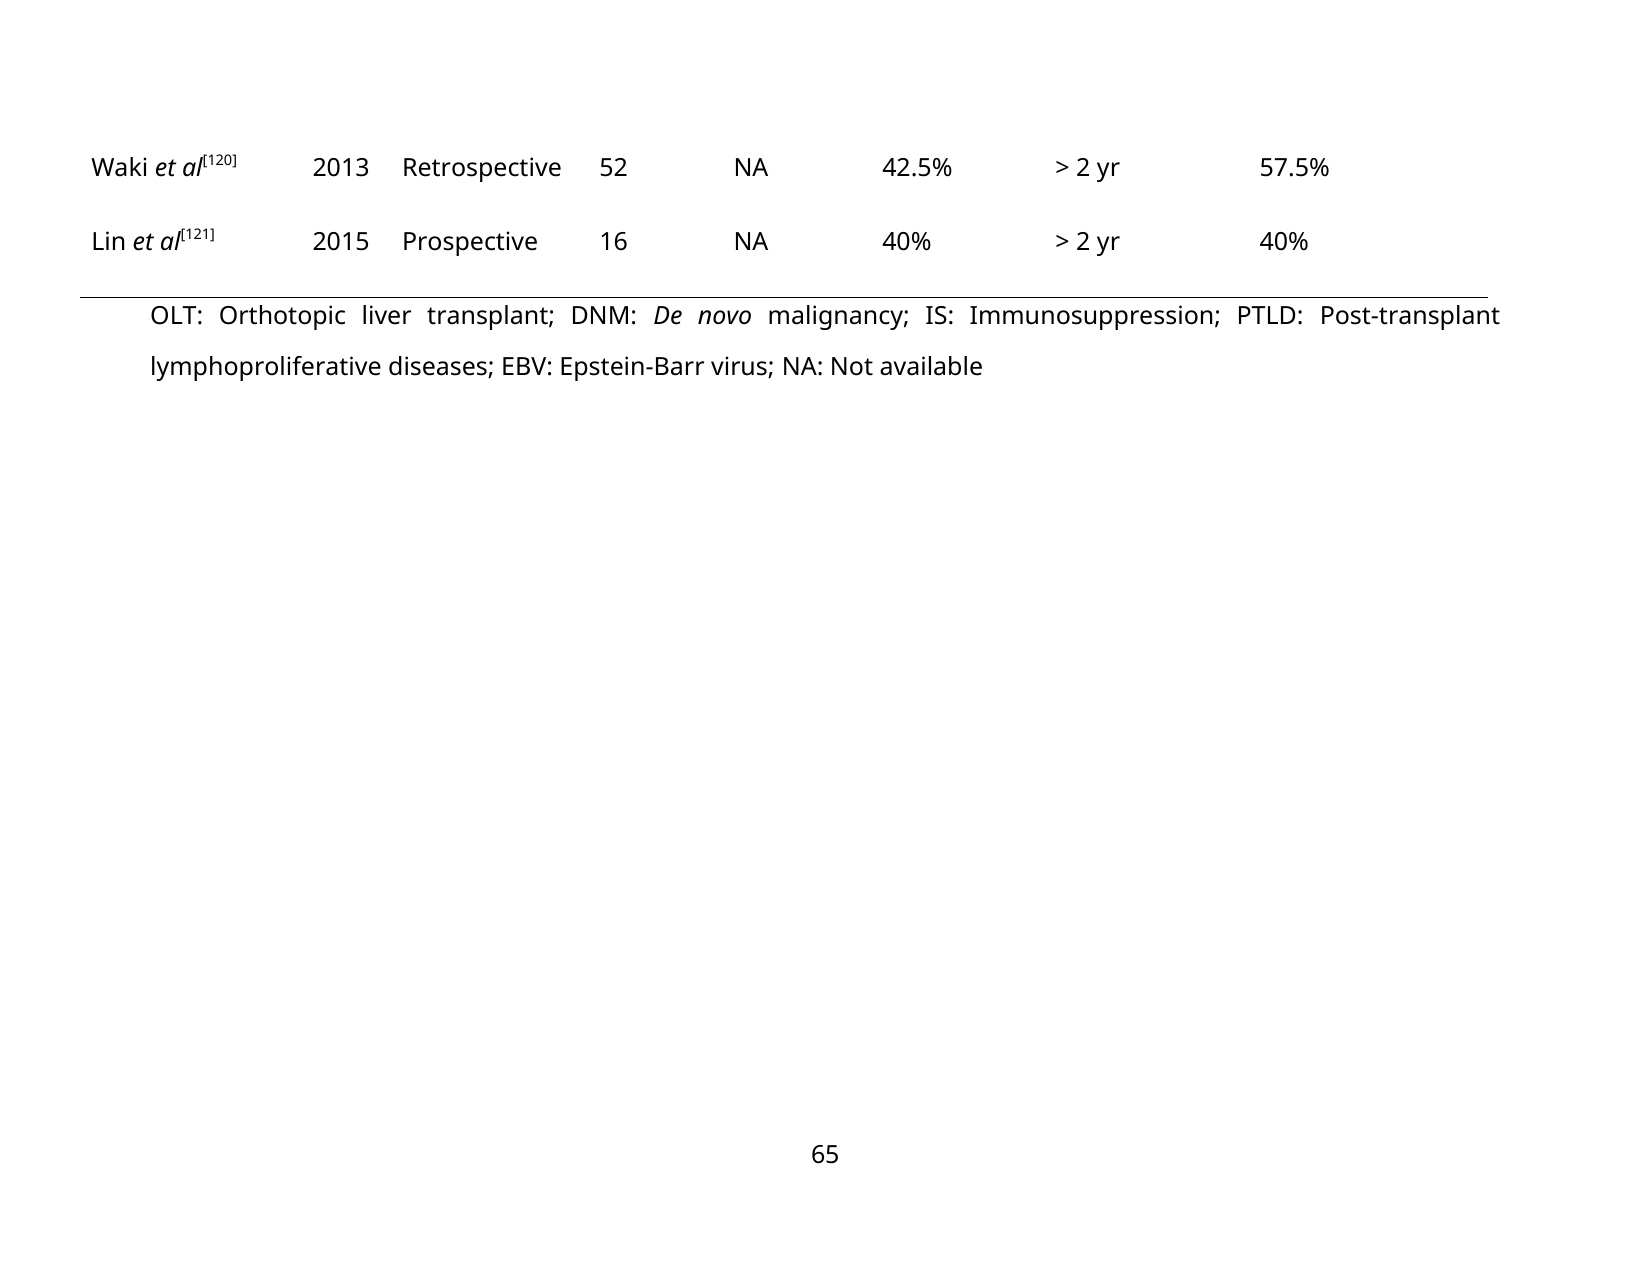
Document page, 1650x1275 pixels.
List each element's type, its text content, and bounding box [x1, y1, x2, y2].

table_cell Waki et al[120] [80, 150, 301, 223]
table_cell 42.5% [871, 150, 1044, 223]
table_cell 57.5% [1248, 150, 1488, 223]
table_cell NA [722, 224, 871, 297]
table_cell > 2 yr [1044, 224, 1248, 297]
table_cell 2015 [301, 224, 391, 297]
table_cell 40% [871, 224, 1044, 297]
table_cell > 2 yr [1044, 150, 1248, 223]
table_cell 2013 [301, 150, 391, 223]
table_cell Lin et al[121] [80, 224, 301, 297]
table_cell 16 [588, 224, 722, 297]
table_cell Prospective [391, 224, 588, 297]
table_cell 52 [588, 150, 722, 223]
text OLT: Orthotopic liver transplant; DNM: De novo malignancy; IS: Immunosuppression; PTLD: Post-transplant lymphoproliferative diseases; EBV: Epstein-Barr virus; NA: Not available [150, 298, 1500, 383]
table_cell Retrospective [391, 150, 588, 223]
table_cell 40% [1248, 224, 1488, 297]
table_cell NA [722, 150, 871, 223]
